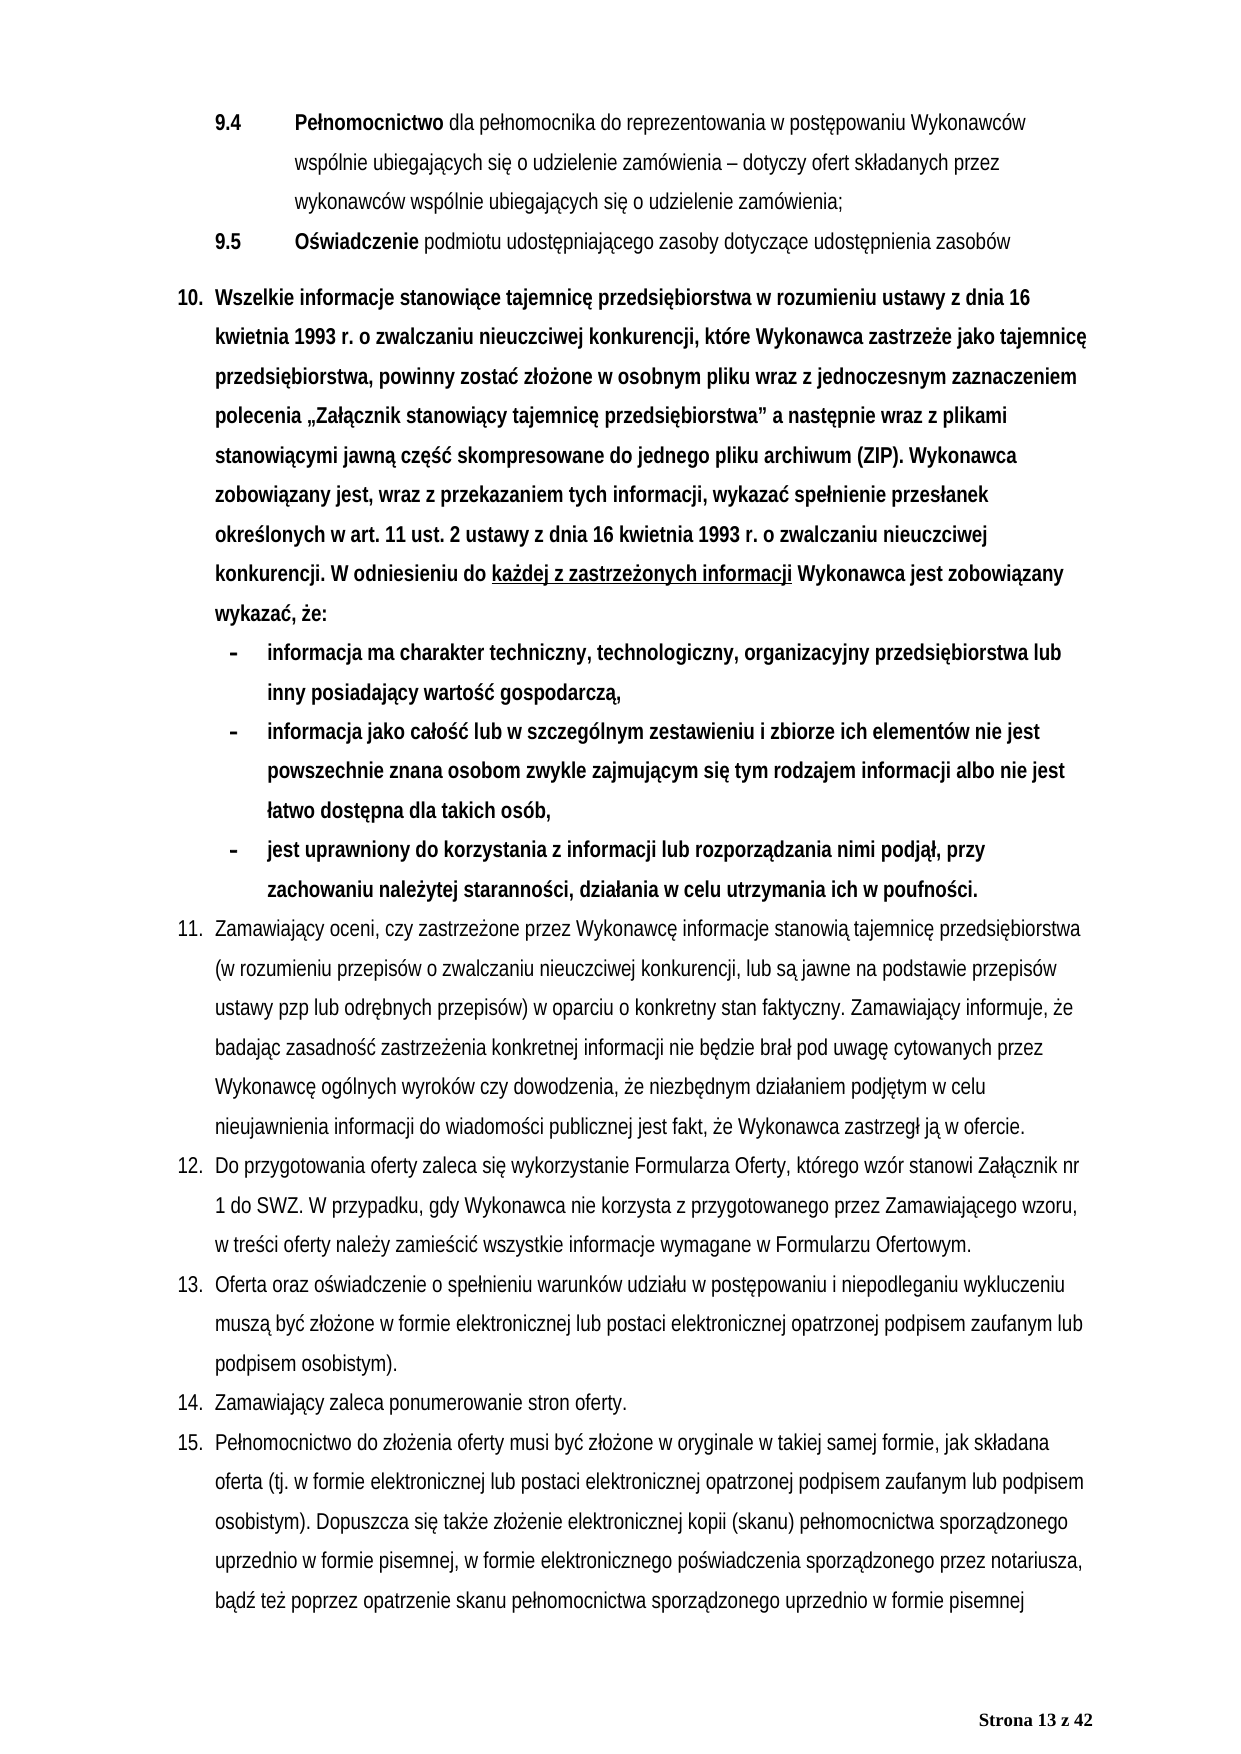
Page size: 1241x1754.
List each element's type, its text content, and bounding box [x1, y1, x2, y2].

list Zamawiający zaleca ponumerowanie stron oferty. [177, 1389, 1092, 1416]
list Oświadczenie podmiotu udostępniającego zasoby dotyczące udostępnienia zasobów [215, 228, 1092, 254]
list jest uprawniony do korzystania z informacji lub rozporządzania nimi podjął, przy zachowaniu należytej staranności, działania w celu utrzymania ich w poufności. [229, 836, 1092, 902]
list informacja jako całość lub w szczególnym zestawieniu i zbiorze ich elementów nie jest powszechnie znana osobom zwykle zajmującym się tym rodzajem informacji albo nie jest łatwo dostępna dla takich osób, [229, 718, 1092, 823]
list Oferta oraz oświadczenie o spełnieniu warunków udziału w postępowaniu i niepodleganiu wykluczeniu muszą być złożone w formie elektronicznej lub postaci elektronicznej opatrzonej podpisem zaufanym lub podpisem osobistym). [177, 1271, 1092, 1376]
list Do przygotowania oferty zaleca się wykorzystanie Formularza Oferty, którego wzór stanowi Załącznik nr 1 do SWZ. W przypadku, gdy Wykonawca nie korzysta z przygotowanego przez Zamawiającego wzoru, w treści oferty należy zamieścić wszystkie informacje wymagane w Formularzu Ofertowym. [177, 1152, 1092, 1258]
list Pełnomocnictwo dla pełnomocnika do reprezentowania w postępowaniu Wykonawców wspólnie ubiegających się o udzielenie zamówienia – dotyczy ofert składanych przez wykonawców wspólnie ubiegających się o udzielenie zamówienia; [215, 109, 1092, 214]
list informacja ma charakter techniczny, technologiczny, organizacyjny przedsiębiorstwa lub inny posiadający wartość gospodarczą, [229, 639, 1092, 705]
list Wszelkie informacje stanowiące tajemnicę przedsiębiorstwa w rozumieniu ustawy z dnia 16 kwietnia 1993 r. o zwalczaniu nieuczciwej konkurencji, które Wykonawca zastrzeże jako tajemnicę przedsiębiorstwa, powinny zostać złożone w osobnym pliku wraz z jednoczesnym zaznaczeniem polecenia „Załącznik stanowiący tajemnicę przedsiębiorstwa” a następnie wraz z plikami stanowiącymi jawną część skompresowane do jednego pliku archiwum (ZIP). Wykonawca zobowiązany jest, wraz z przekazaniem tych informacji, wykazać spełnienie przesłanek określonych w art. 11 ust. 2 ustawy z dnia 16 kwietnia 1993 r. o zwalczaniu nieuczciwej konkurencji. W odniesieniu do każdej z zastrzeżonych informacji Wykonawca jest zobowiązany wykazać, że: [177, 284, 1092, 626]
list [177, 1429, 1092, 1613]
list Zamawiający oceni, czy zastrzeżone przez Wykonawcę informacje stanowią tajemnicę przedsiębiorstwa (w rozumieniu przepisów o zwalczaniu nieuczciwej konkurencji, lub są jawne na podstawie przepisów ustawy pzp lub odrębnych przepisów) w oparciu o konkretny stan faktyczny. Zamawiający informuje, że badając zasadność zastrzeżenia konkretnej informacji nie będzie brał pod uwagę cytowanych przez Wykonawcę ogólnych wyroków czy dowodzenia, że niezbędnym działaniem podjętym w celu nieujawnienia informacji do wiadomości publicznej jest fakt, że Wykonawca zastrzegł ją w ofercie. [177, 915, 1092, 1139]
